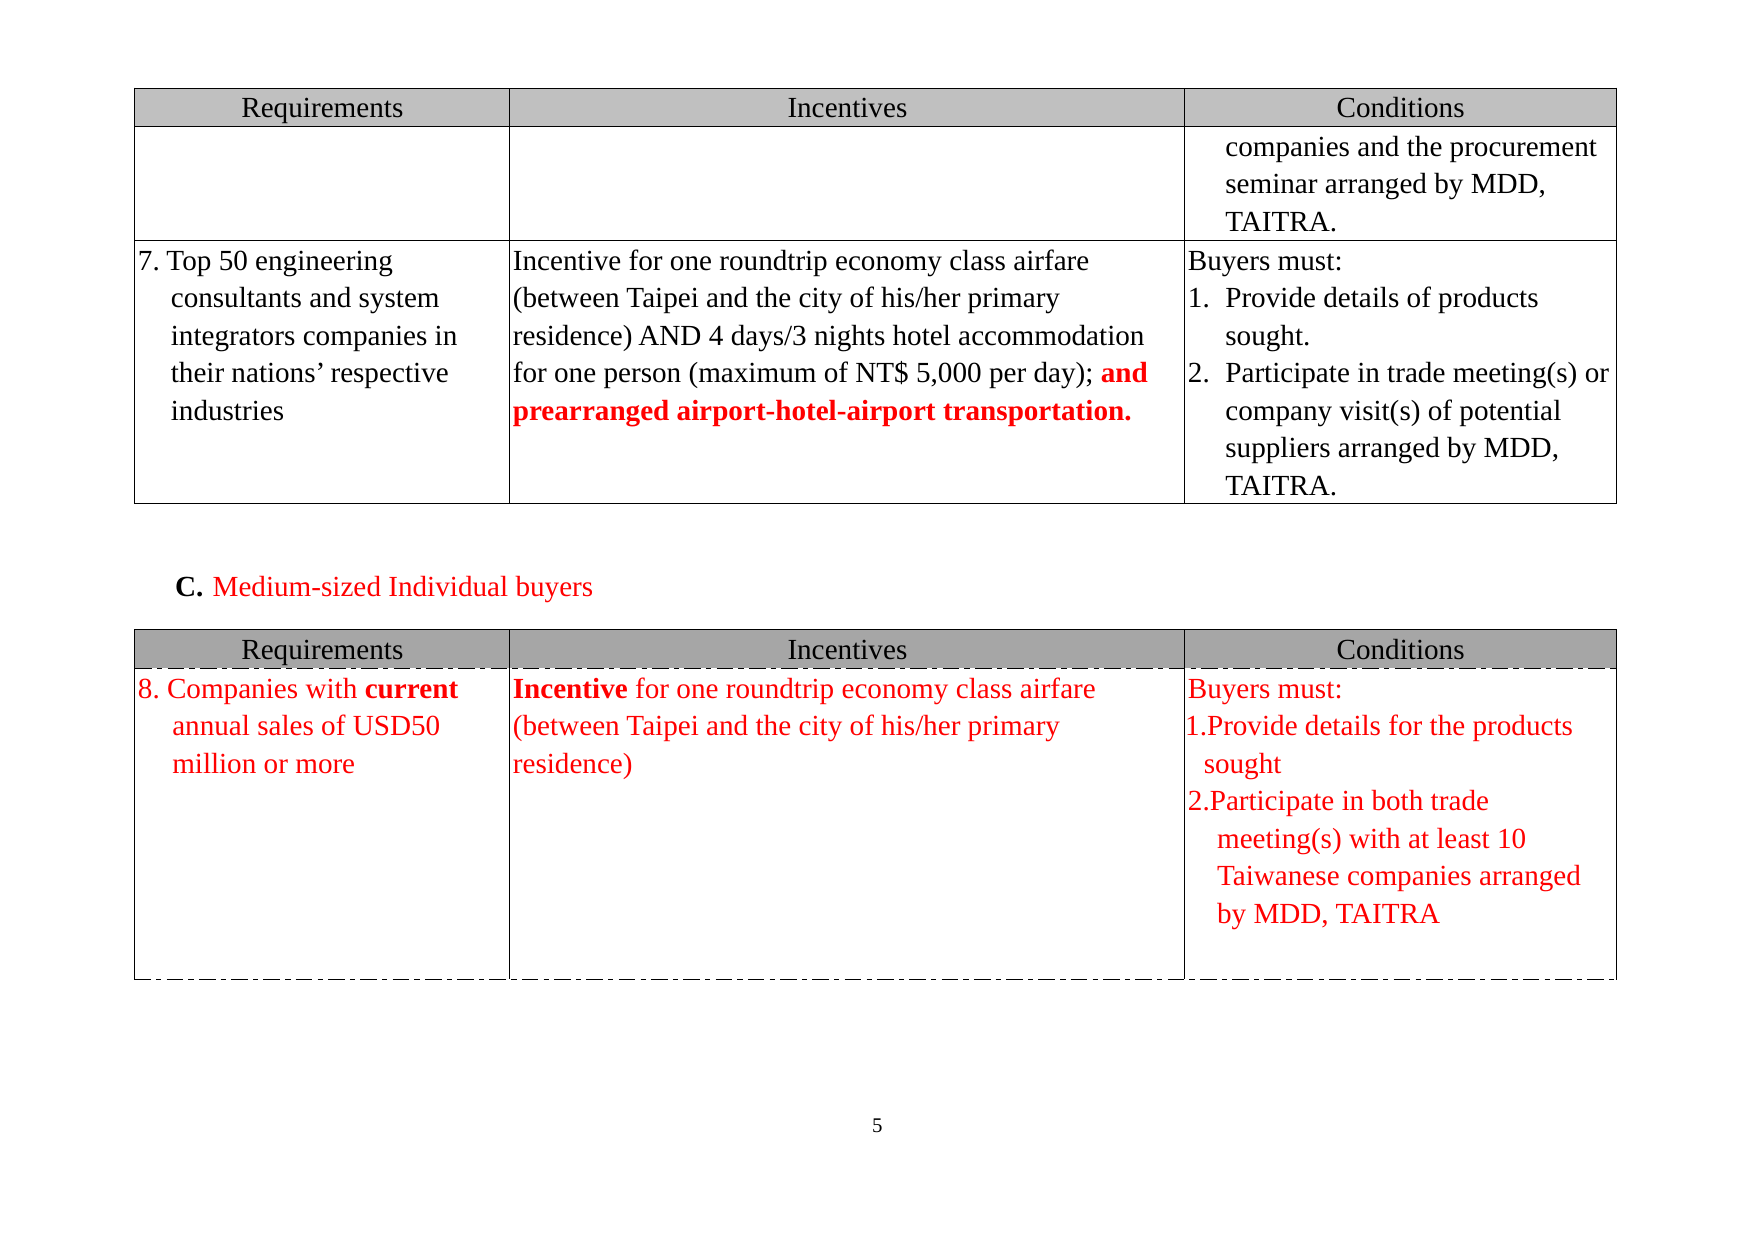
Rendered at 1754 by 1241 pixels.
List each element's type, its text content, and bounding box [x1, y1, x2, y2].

table_header Incentives [510, 630, 1184, 668]
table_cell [510, 668, 1184, 979]
table_header Requirements [135, 89, 509, 126]
table_header Requirements [135, 630, 509, 668]
table_cell Buyers must: Provide details of products sought. Participate in trade meeting(s) or company visit(s) of potential suppliers arranged by MDD, TAITRA. [1185, 241, 1616, 503]
list Medium-sized Individual buyers [175, 567, 1679, 604]
table_header Conditions [1185, 630, 1616, 668]
table_header Conditions [1185, 89, 1616, 126]
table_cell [510, 127, 1184, 240]
table_cell Buyers must: 1.Provide details for the products sought 2.Participate in both trade meeting(s) with at least 10 Taiwanese companies arranged by MDD, TAITRA [1185, 668, 1616, 979]
table_cell 8. Companies with current annual sales of USD50 million or more [135, 668, 509, 979]
table_cell 7. Top 50 engineering consultants and system integrators companies in their nations’ respective industries [135, 241, 509, 503]
table_header Incentives [510, 89, 1184, 126]
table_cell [1185, 127, 1616, 240]
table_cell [135, 127, 509, 240]
